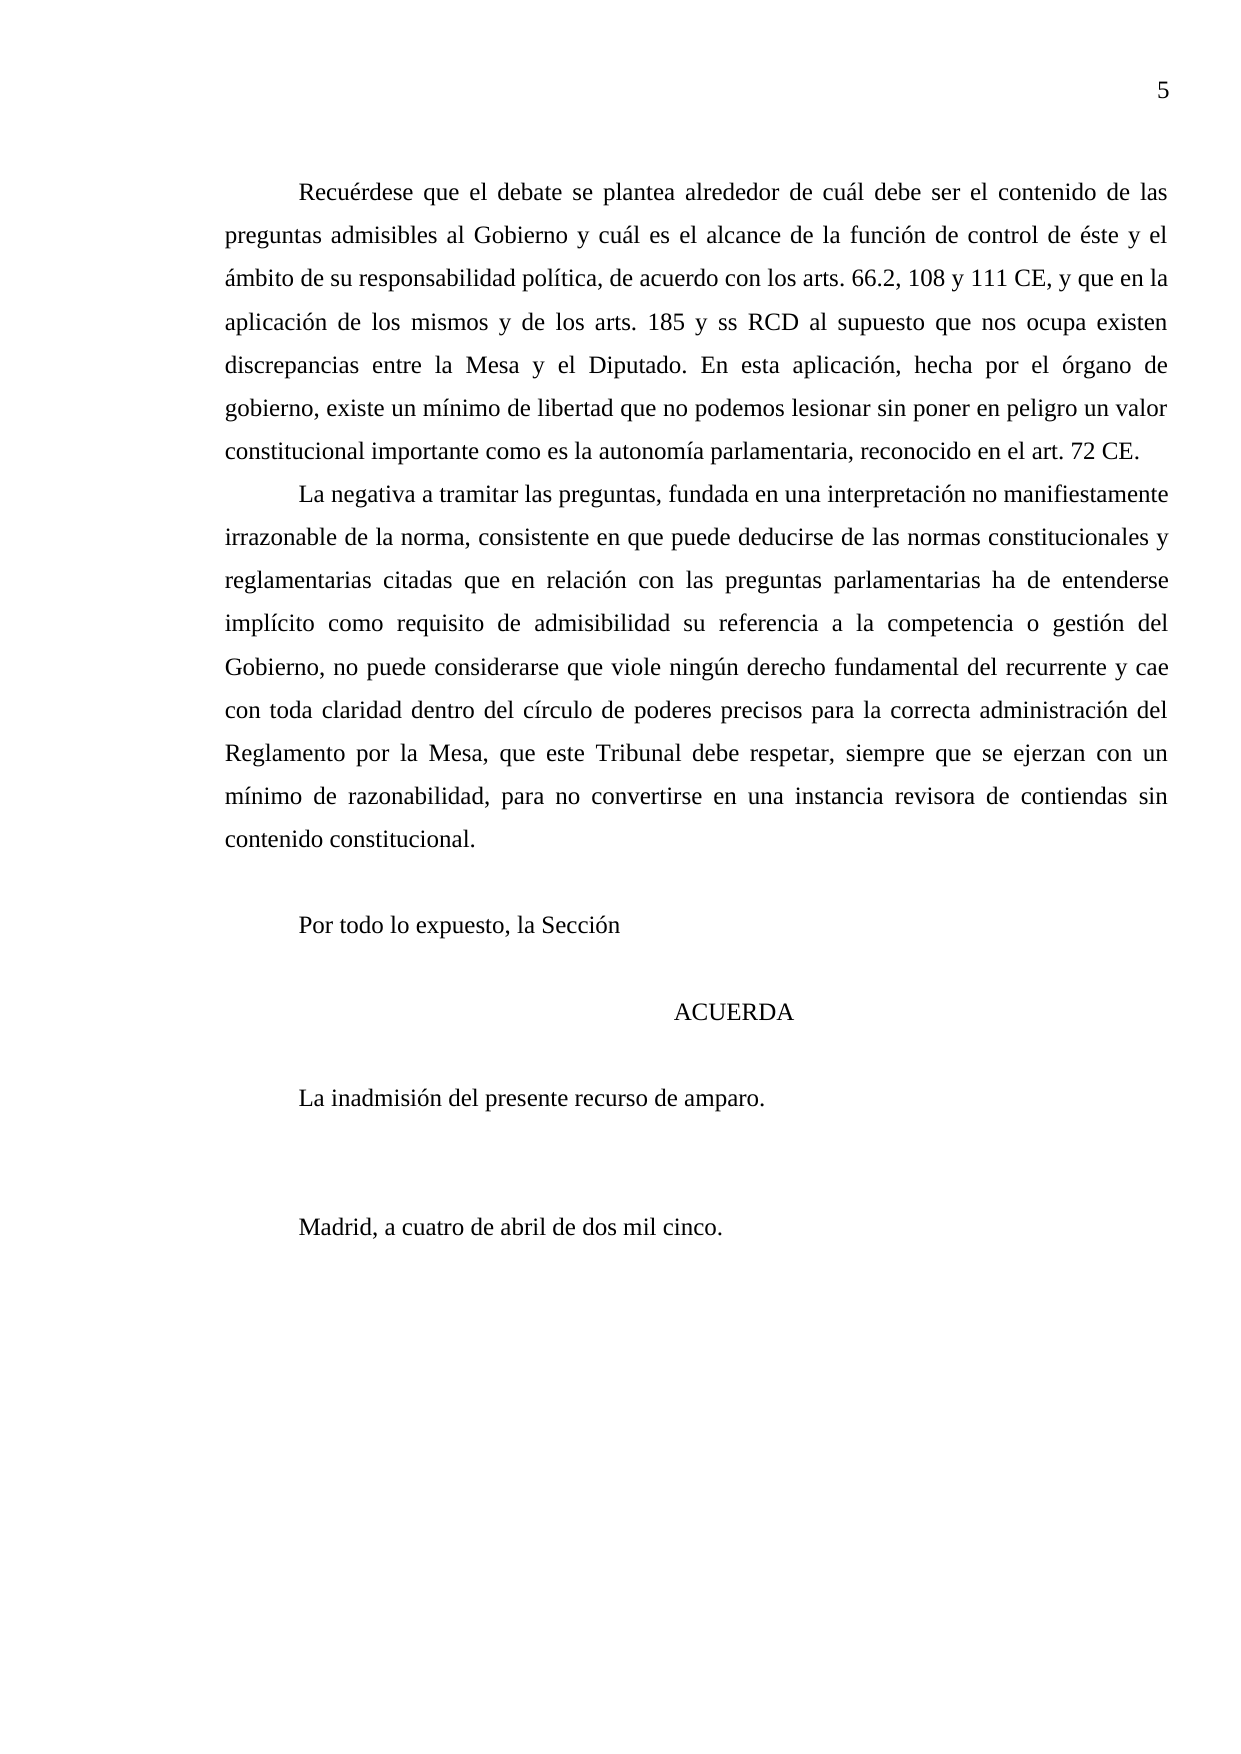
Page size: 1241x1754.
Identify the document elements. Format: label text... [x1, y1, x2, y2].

text ACUERDA [224, 997, 1169, 1025]
text La inadmisión del presente recurso de amparo. [224, 1083, 1169, 1112]
text Por todo lo expuesto, la Sección [224, 910, 1169, 939]
text La negativa a tramitar las preguntas, fundada en una interpretación no manifiestamente irrazonable de la norma, consistente en que puede deducirse de las normas constitucionales y reglamentarias citadas que en relación con las preguntas parlamentarias ha de entenderse implícito como requisito de admisibilidad su referencia a la competencia o gestión del Gobierno, no puede considerarse que viole ningún derecho fundamental del recurrente y cae con toda claridad dentro del círculo de poderes precisos para la correcta administración del Reglamento por la Mesa, que este Tribunal debe respetar, siempre que se ejerzan con un mínimo de razonabilidad, para no convertirse en una instancia revisora de contiendas sin contenido constitucional. [224, 479, 1169, 853]
text Recuérdese que el debate se plantea alrededor de cuál debe ser el contenido de las preguntas admisibles al Gobierno y cuál es el alcance de la función de control de éste y el ámbito de su responsabilidad política, de acuerdo con los arts. 66.2, 108 y 111 CE, y que en la aplicación de los mismos y de los arts. 185 y ss RCD al supuesto que nos ocupa existen discrepancias entre la Mesa y el Diputado. En esta aplicación, hecha por el órgano de gobierno, existe un mínimo de libertad que no podemos lesionar sin poner en peligro un valor constitucional importante como es la autonomía parlamentaria, reconocido en el art. 72 CE. [224, 177, 1169, 465]
text Madrid, a cuatro de abril de dos mil cinco. [224, 1212, 1169, 1241]
